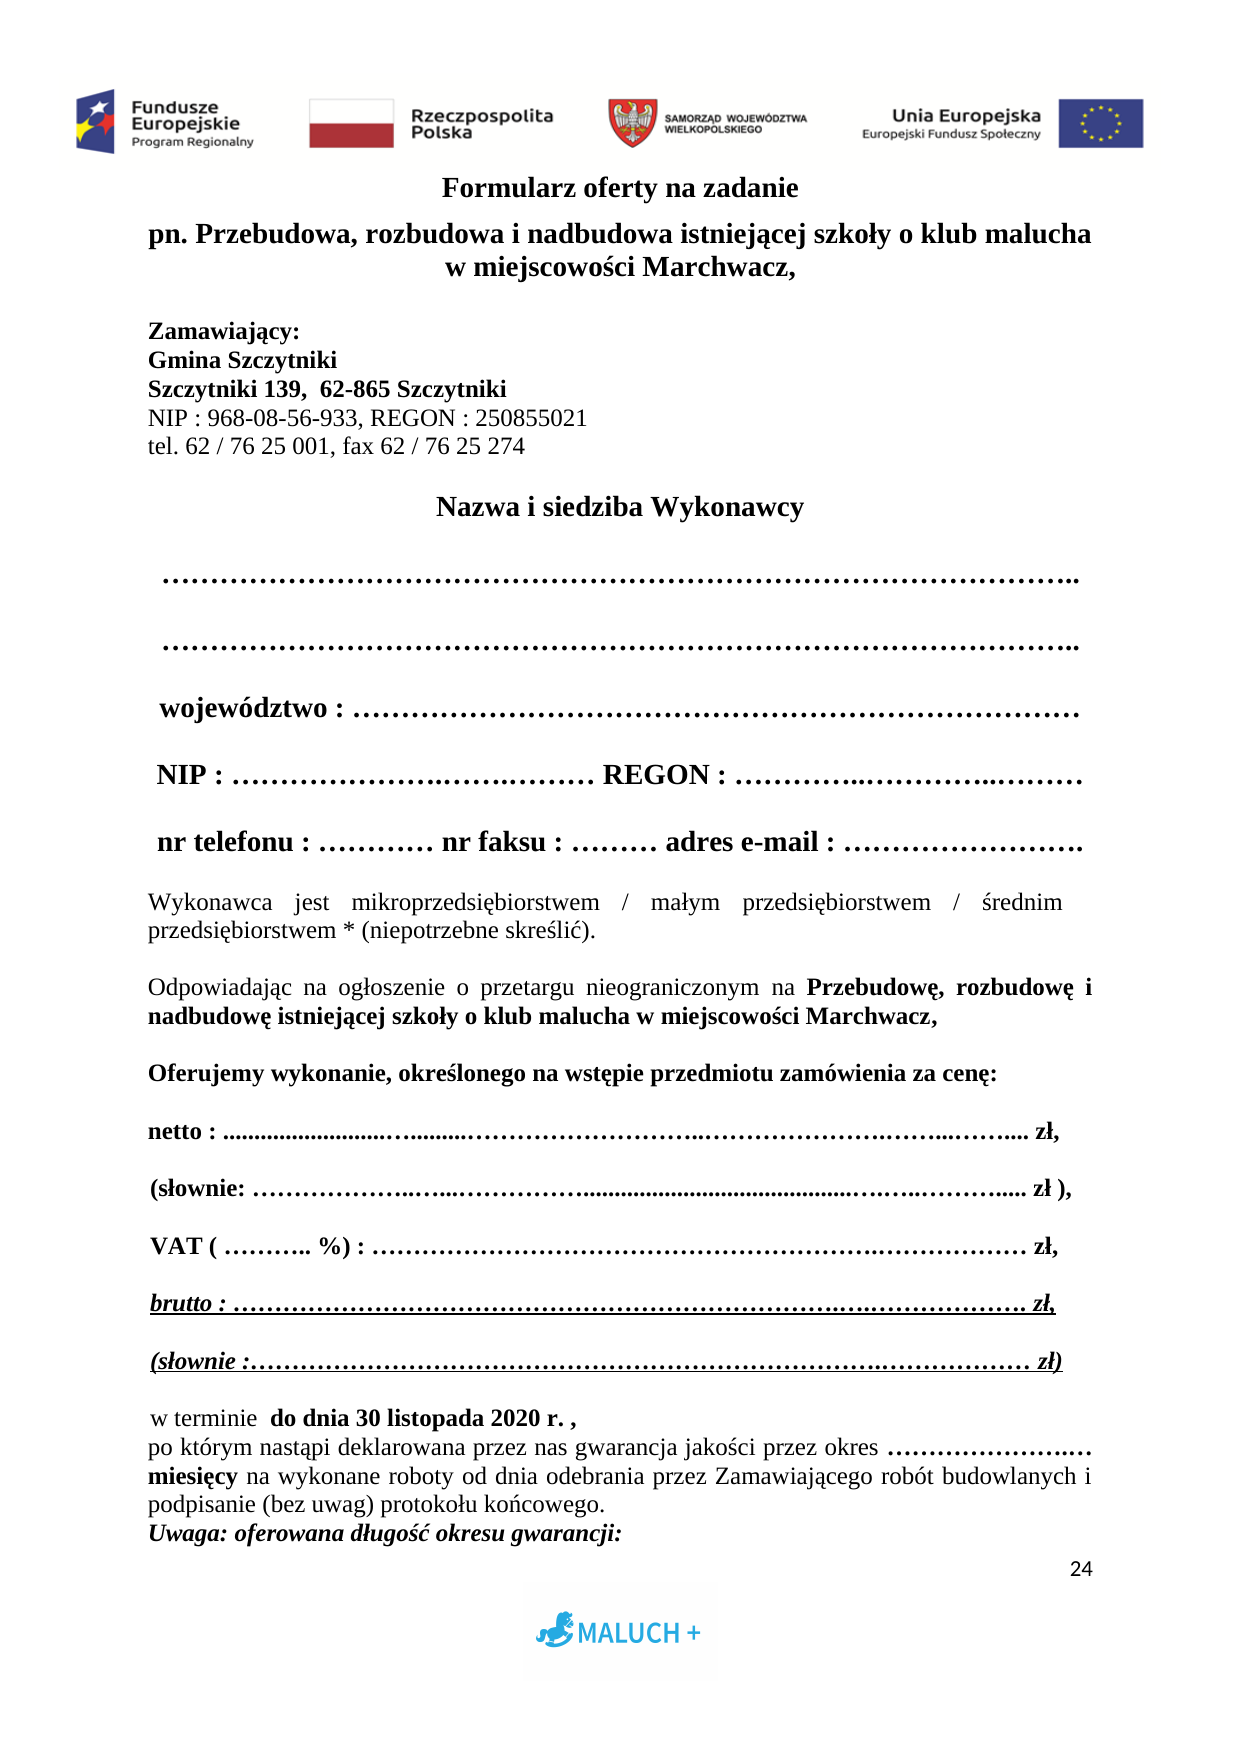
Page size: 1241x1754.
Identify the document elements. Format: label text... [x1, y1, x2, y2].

text tel. 62 / 76 25 001, fax 62 / 76 25 274 [148, 431, 1093, 460]
text Zamawiający: [148, 316, 1093, 345]
text w miejscowości Marchwacz, [148, 249, 1093, 283]
picture [522, 1582, 718, 1681]
text brutto : ……………………………………………………………….….………………. zł, [150, 1288, 1093, 1317]
text pn. Przebudowa, rozbudowa i nadbudowa istniejącej szkoły o klub malucha [148, 216, 1093, 249]
text Nazwa i siedziba Wykonawcy [148, 489, 1093, 522]
text Formularz oferty na zadanie [148, 170, 1093, 203]
text Gmina Szczytniki [148, 345, 1093, 374]
text województwo : ………………………………………………………………… [148, 690, 1093, 724]
text w terminie do dnia 30 listopada 2020 r. , [150, 1403, 1093, 1432]
text NIP : 968-08-56-933, REGON : 250855021 [148, 403, 1093, 431]
text netto : ..........................….........………………………..………………….……...…….... zł, [148, 1116, 1093, 1144]
text po którym nastąpi deklarowana przez nas gwarancja jakości przez okres ………………….… miesięcy na wykonane roboty od dnia odebrania przez Zamawiającego robót budowlanych i podpisanie (bez uwag) protokołu końcowego. [148, 1432, 1093, 1518]
text Wykonawca jest mikroprzedsiębiorstwem / małym przedsiębiorstwem / średnim przedsiębiorstwem * (niepotrzebne skreślić). [148, 887, 1063, 944]
text (słownie :………………………………………………………………….……………… zł) [150, 1346, 1093, 1374]
picture [58, 73, 1162, 170]
text VAT ( ……….. %) : …………………………………………………….……………… zł, [150, 1231, 1093, 1259]
text Oferujemy wykonanie, określonego na wstępie przedmiotu zamówienia za cenę: [148, 1058, 1063, 1087]
text (słownie: ………………..…...……………...........................................….…..………..... zł ), [150, 1173, 1093, 1202]
text nr telefonu : ………… nr faksu : ……… adres e-mail : ……………………. [148, 824, 1093, 858]
text Uwaga: oferowana długość okresu gwarancji: [148, 1518, 1093, 1547]
text Szczytniki 139, 62-865 Szczytniki [148, 374, 1093, 403]
text ………………………………………………………………………………….. [148, 556, 1093, 589]
text Odpowiadając na ogłoszenie o przetargu nieograniczonym na Przebudowę, rozbudowę i nadbudowę istniejącej szkoły o klub malucha w miejscowości Marchwacz, [148, 972, 1093, 1029]
text ………………………………………………………………………………….. [148, 623, 1093, 657]
text NIP : ………………….…….……… REGON : …………..…………..……… [148, 757, 1093, 791]
